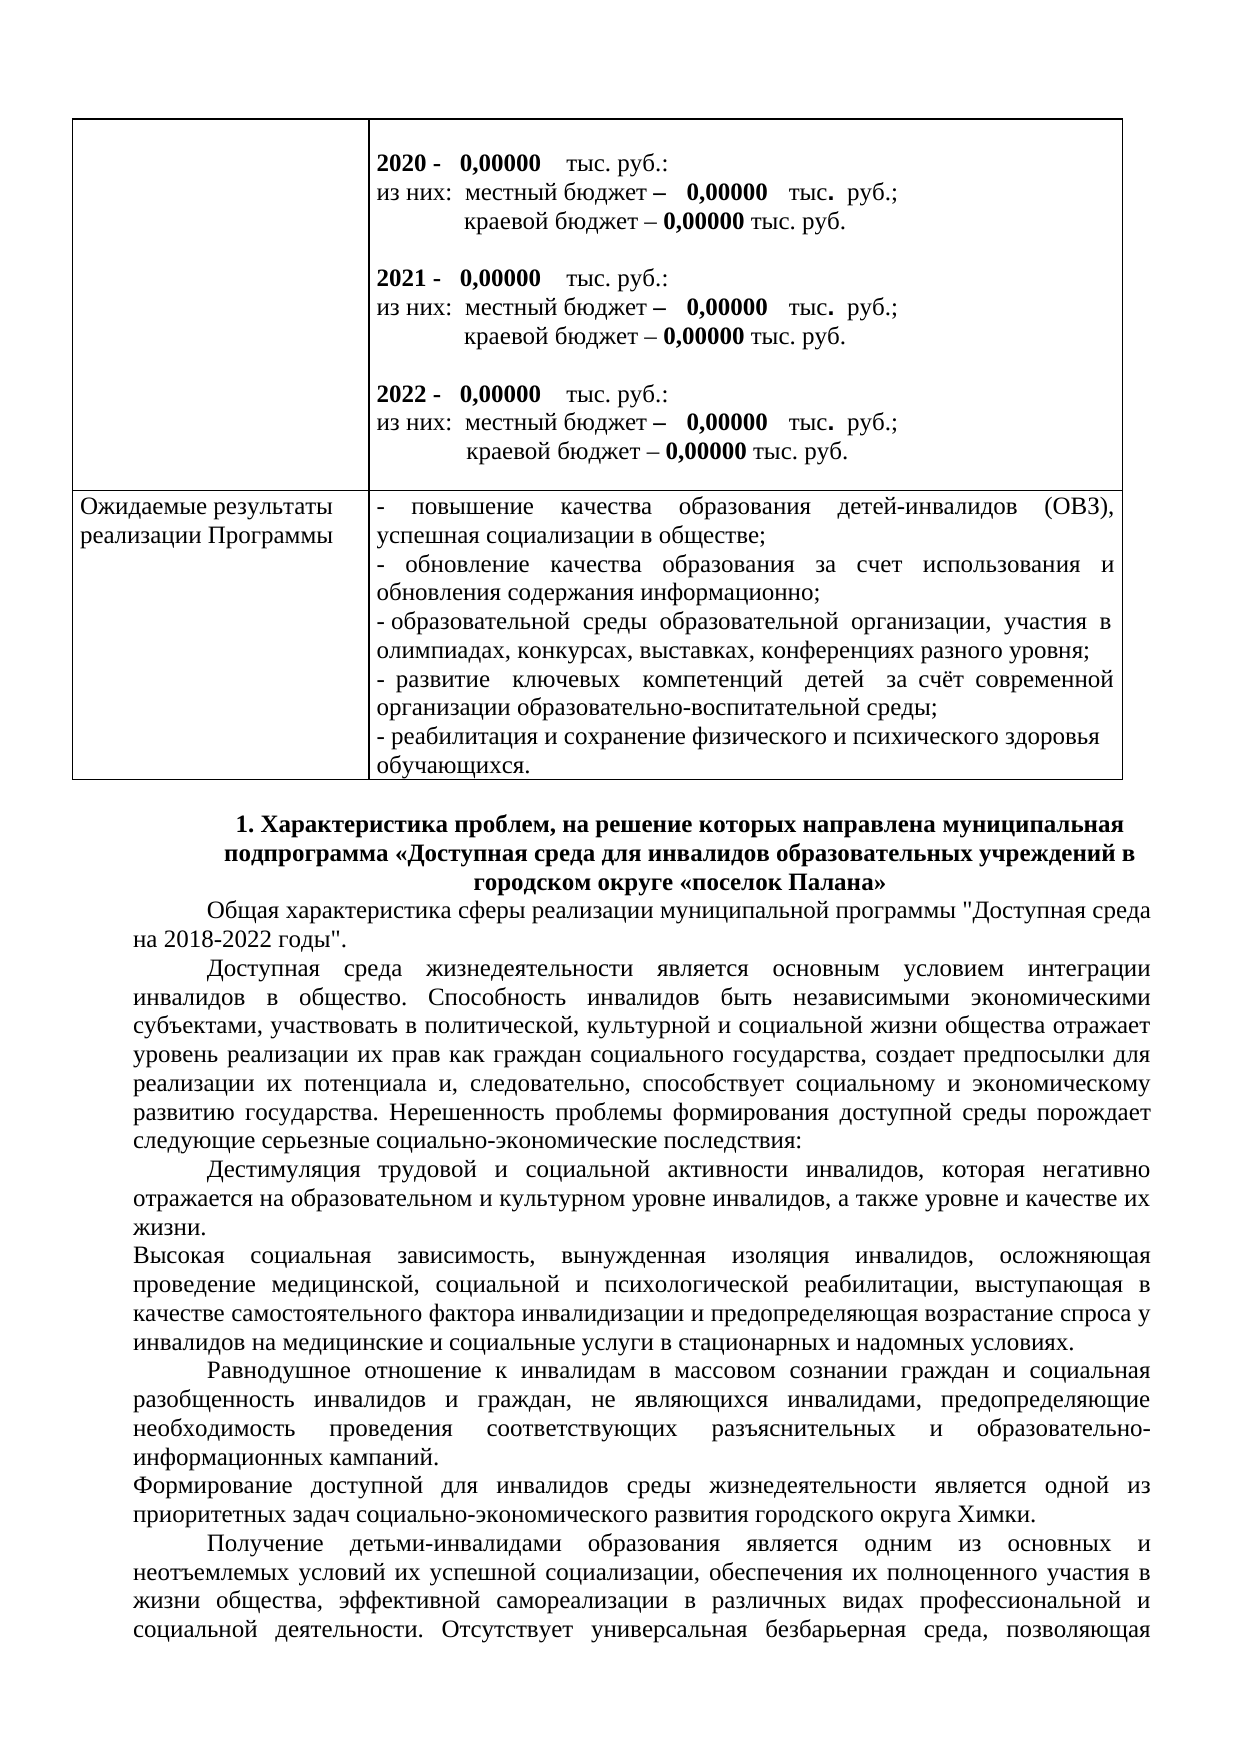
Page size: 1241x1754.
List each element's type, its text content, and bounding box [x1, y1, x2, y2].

text Общая характеристика сферы реализации муниципальной программы "Доступная среда на 2018-2022 годы". [133, 895, 1152, 953]
text Равнодушное отношение к инвалидам в массовом сознании граждан и социальная разобщенность инвалидов и граждан, не являющихся инвалидами, предопределяющие необходимость проведения соответствующих разъяснительных и образовательно-информационных кампаний. [133, 1355, 1152, 1470]
text Формирование доступной для инвалидов среды жизнедеятельности является одной из приоритетных задач социально-экономического развития городского округа Химки. [133, 1470, 1152, 1528]
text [133, 1528, 1152, 1643]
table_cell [370, 120, 1122, 490]
text Дестимуляция трудовой и социальной активности инвалидов, которая негативно отражается на образовательном и культурном уровне инвалидов, а также уровне и качестве их жизни. [133, 1154, 1152, 1240]
text Доступная среда жизнедеятельности является основным условием интеграции инвалидов в общество. Способность инвалидов быть независимыми экономическими субъектами, участвовать в политической, культурной и социальной жизни общества отражает уровень реализации их прав как граждан социального государства, создает предпосылки для реализации их потенциала и, следовательно, способствует социальному и экономическому развитию государства. Нерешенность проблемы формирования доступной среды порождает следующие серьезные социально-экономические последствия: [133, 953, 1152, 1154]
text Высокая социальная зависимость, вынужденная изоляция инвалидов, осложняющая проведение медицинской, социальной и психологической реабилитации, выступающая в качестве самостоятельного фактора инвалидизации и предопределяющая возрастание спроса у инвалидов на медицинские и социальные услуги в стационарных и надомных условиях. [133, 1240, 1152, 1355]
list 1. Характеристика проблем, на решение которых направлена муниципальная подпрограмма «Доступная среда для инвалидов образовательных учреждений в городском округе «поселок Палана» [208, 809, 1152, 895]
table_cell Ожидаемые результаты реализации Программы [73, 491, 368, 779]
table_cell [73, 120, 368, 490]
table_cell - повышение качества образования детей-инвалидов (ОВЗ), успешная социализации в обществе; - обновление качества образования за счет использования и обновления содержания информационно; - образовательной среды образовательной организации, участия в олимпиадах, конкурсах, выставках, конференциях разного уровня; - развитие ключевых компетенций детей за счёт современной организации образовательно-воспитательной среды; - реабилитация и сохранение физического и психического здоровья обучающихся. [370, 491, 1122, 779]
